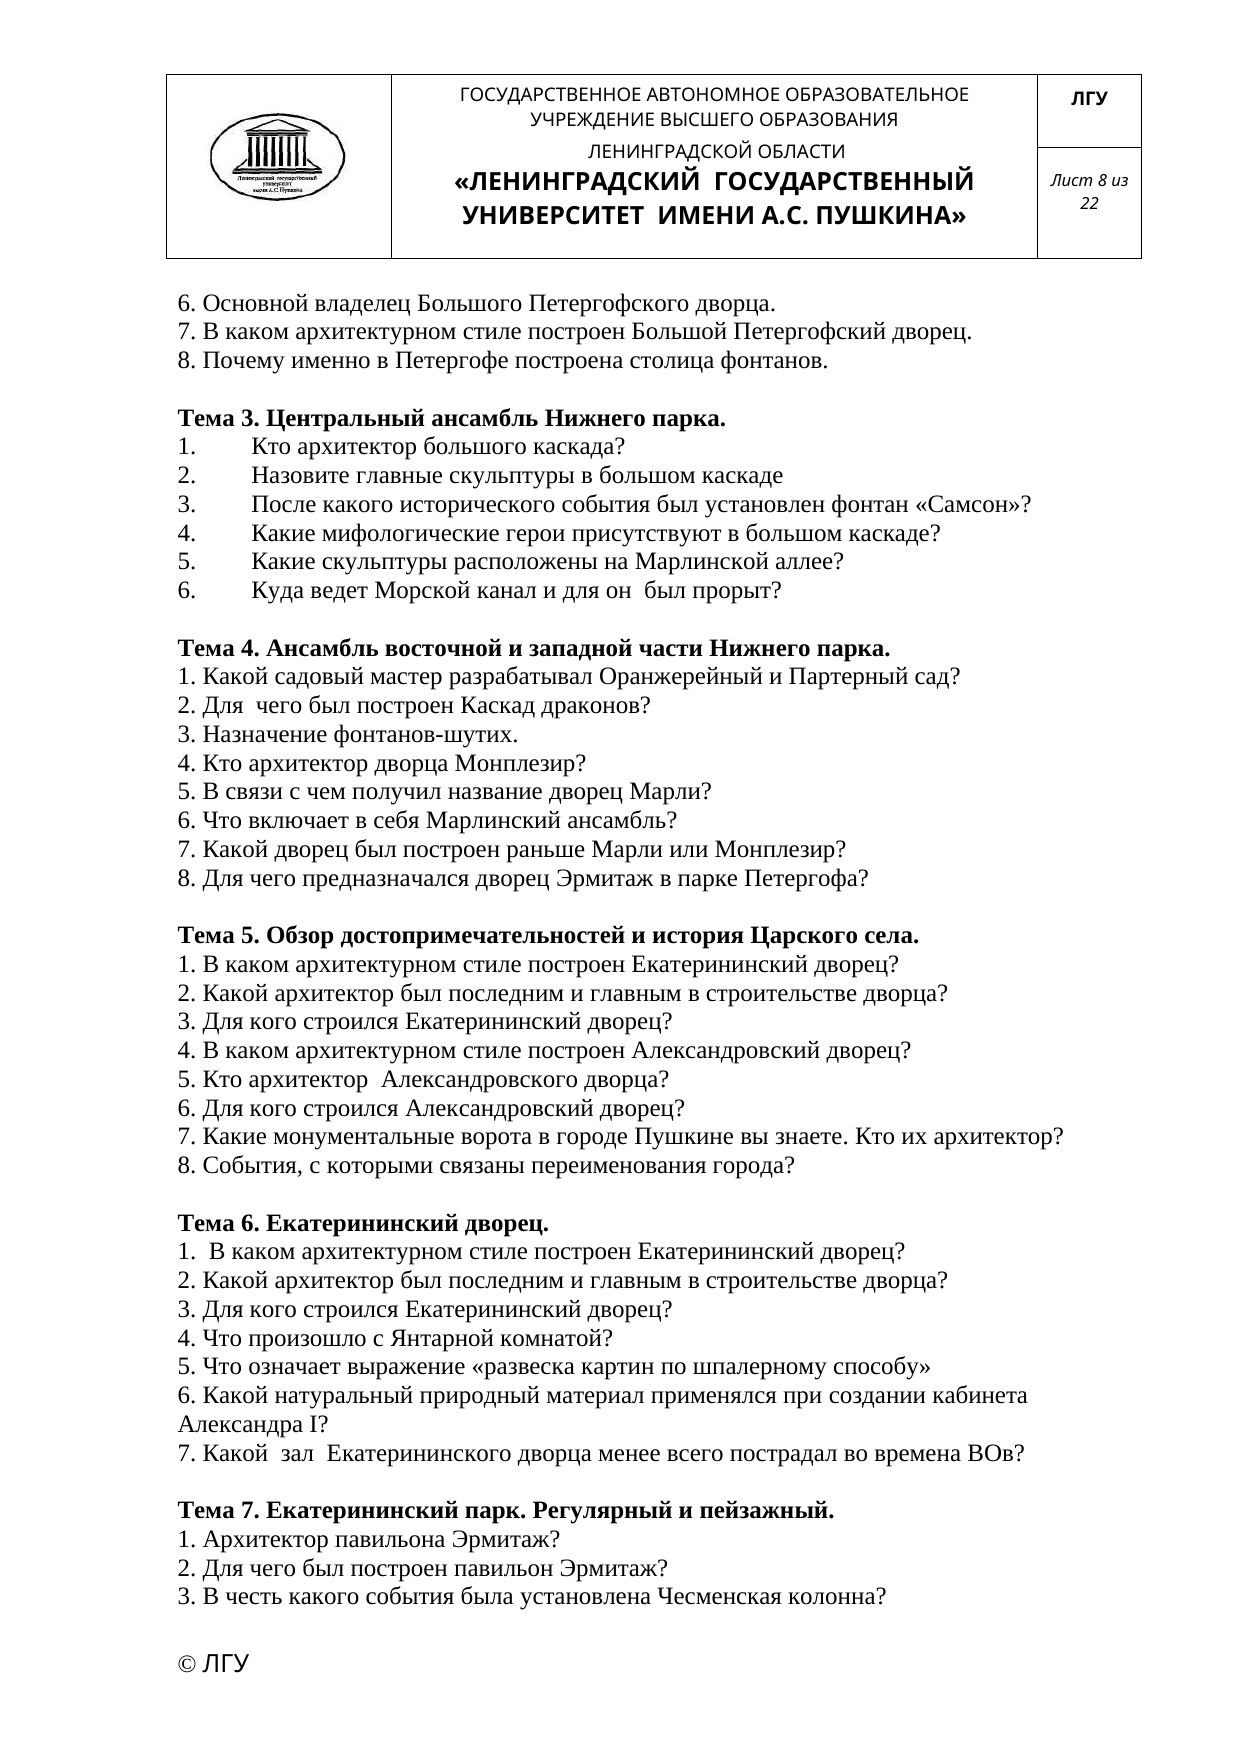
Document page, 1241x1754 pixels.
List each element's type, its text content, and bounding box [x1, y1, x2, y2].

text Тема 4. Ансамбль восточной и западной части Нижнего парка. [177, 633, 1152, 661]
text 5. В связи с чем получил название дворец Марли? [177, 776, 1152, 805]
text 3. В честь какого события была установлена Чесменская колонна? [177, 1581, 1152, 1610]
text 3. Назначение фонтанов-шутих. [177, 719, 1152, 748]
text 2. Для чего был построен павильон Эрмитаж? [177, 1553, 1152, 1581]
text 4. Кто архитектор дворца Монплезир? [177, 748, 1152, 776]
text Тема 7. Екатерининский парк. Регулярный и пейзажный. [177, 1495, 1152, 1524]
text 2. Какой архитектор был последним и главным в строительстве дворца? [177, 1265, 1152, 1294]
text 6. Какой натуральный природный материал применялся при создании кабинета Александра I? [177, 1380, 1152, 1438]
list Какие мифологические герои присутствуют в большом каскаде? [177, 518, 1152, 546]
text 7. В каком архитектурном стиле построен Большой Петергофский дворец. [177, 316, 1152, 345]
list Куда ведет Морской канал и для он был прорыт? [177, 575, 1152, 604]
text 1. В каком архитектурном стиле построен Екатерининский дворец? [177, 1236, 1152, 1265]
text Тема 3. Центральный ансамбль Нижнего парка. [177, 403, 1152, 431]
text 3. Для кого строился Екатерининский дворец? [177, 1006, 1152, 1035]
text 7. Какой зал Екатерининского дворца менее всего пострадал во времена ВОв? [177, 1438, 1152, 1466]
list Кто архитектор большого каскада? [177, 431, 1152, 460]
text 3. Для кого строился Екатерининский дворец? [177, 1294, 1152, 1323]
text 5. Кто архитектор Александровского дворца? [177, 1064, 1152, 1093]
text 1. Архитектор павильона Эрмитаж? [177, 1524, 1152, 1553]
text 6. Что включает в себя Марлинский ансамбль? [177, 805, 1152, 834]
text 6. Основной владелец Большого Петергофского дворца. [177, 288, 1152, 316]
picture [177, 75, 389, 241]
text Тема 5. Обзор достопримечательностей и история Царского села. [177, 920, 1152, 949]
list Какие скульптуры расположены на Марлинской аллее? [177, 546, 1152, 575]
text 1. В каком архитектурном стиле построен Екатерининский дворец? [177, 949, 1152, 978]
text 2. Для чего был построен Каскад драконов? [177, 690, 1152, 719]
text 6. Для кого строился Александровский дворец? [177, 1093, 1152, 1121]
text 4. В каком архитектурном стиле построен Александровский дворец? [177, 1035, 1152, 1064]
list После какого исторического события был установлен фонтан «Самсон»? [177, 489, 1152, 518]
text 4. Что произошло с Янтарной комнатой? [177, 1323, 1152, 1351]
text 5. Что означает выражение «развеска картин по шпалерному способу» [177, 1351, 1152, 1380]
text Тема 6. Екатерининский дворец. [177, 1208, 1152, 1236]
text 8. Почему именно в Петергофе построена столица фонтанов. [177, 345, 1152, 374]
text 8. Для чего предназначался дворец Эрмитаж в парке Петергофа? [177, 863, 1152, 891]
text 2. Какой архитектор был последним и главным в строительстве дворца? [177, 978, 1152, 1006]
text 8. События, с которыми связаны переименования города? [177, 1150, 1152, 1179]
list Назовите главные скульптуры в большом каскаде [177, 460, 1152, 489]
text 7. Какой дворец был построен раньше Марли или Монплезир? [177, 834, 1152, 863]
text 7. Какие монументальные ворота в городе Пушкине вы знаете. Кто их архитектор? [177, 1121, 1152, 1150]
text 1. Какой садовый мастер разрабатывал Оранжерейный и Партерный сад? [177, 661, 1152, 690]
